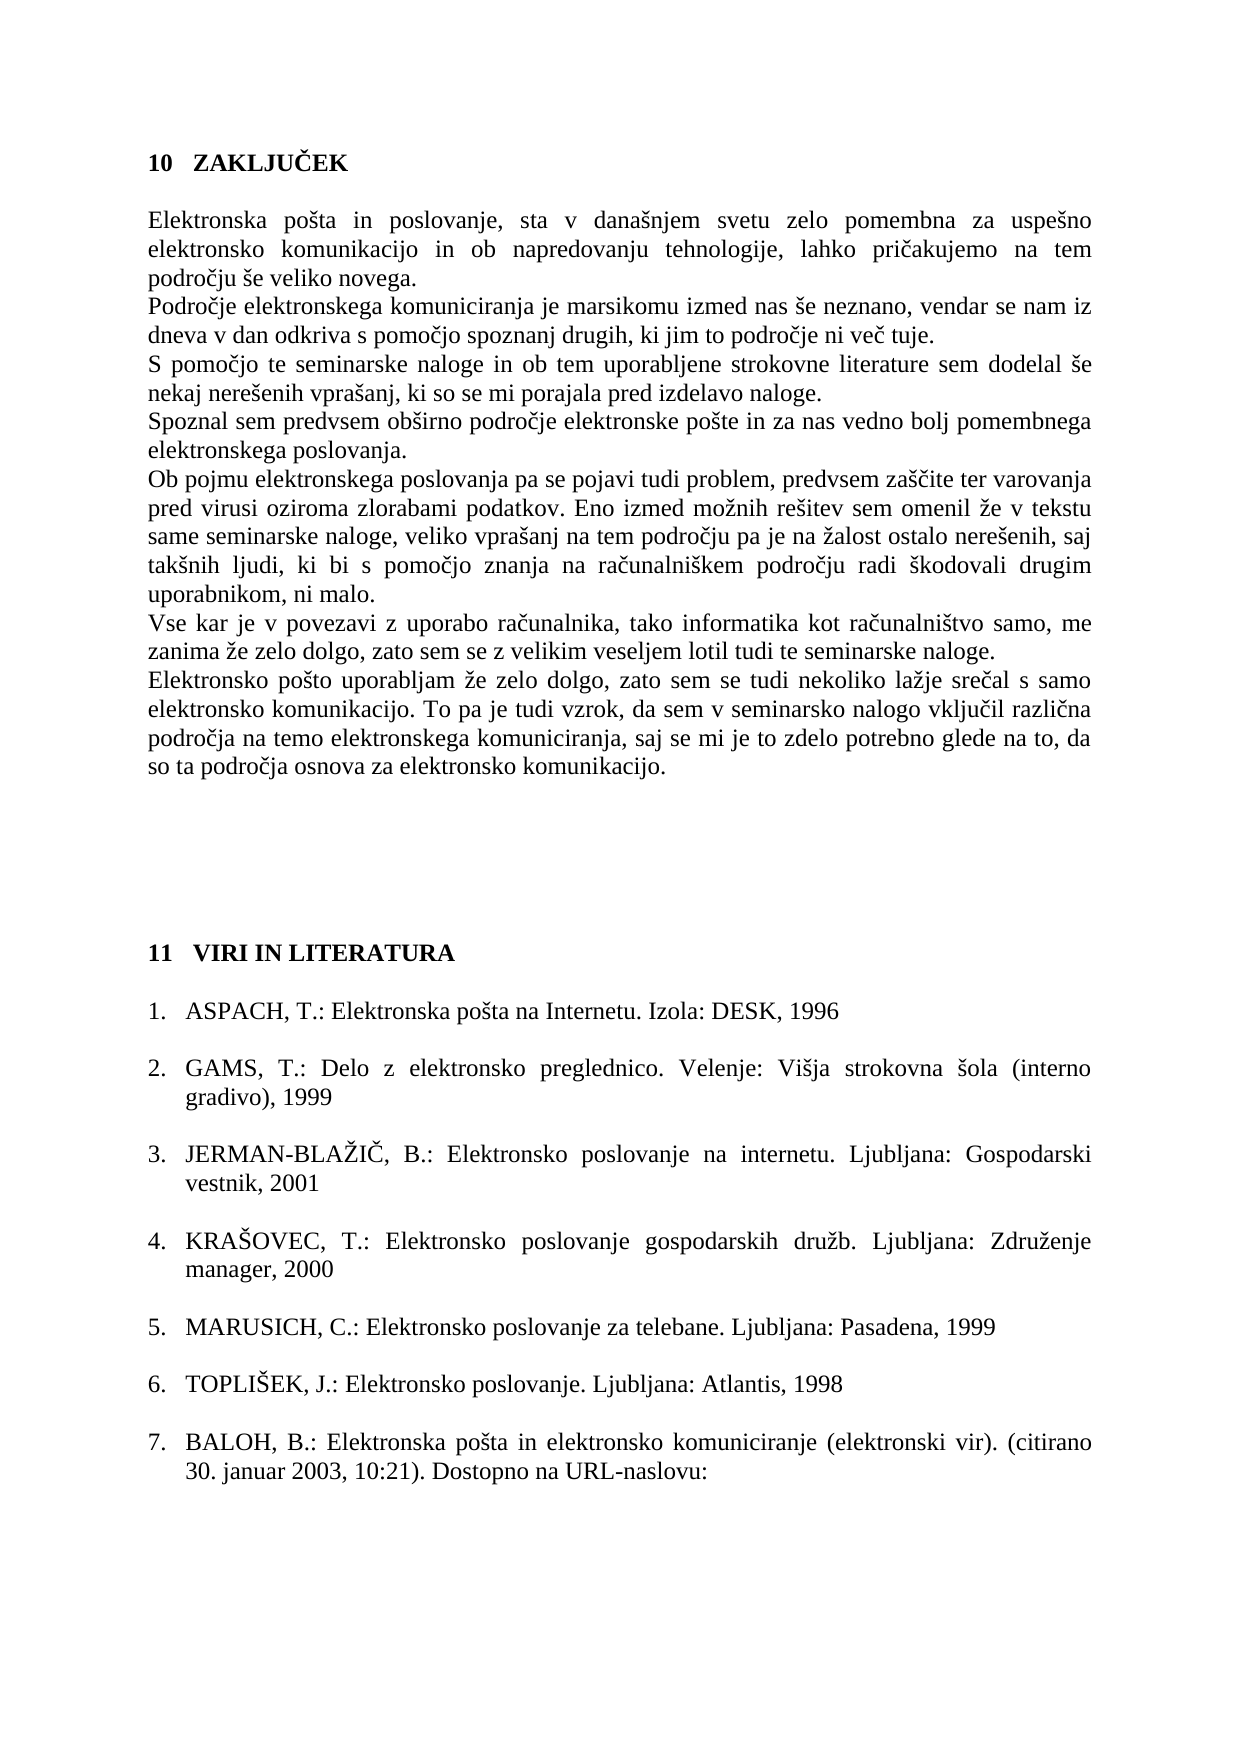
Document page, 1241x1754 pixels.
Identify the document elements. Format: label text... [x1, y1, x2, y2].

text Spoznal sem predvsem obširno področje elektronske pošte in za nas vedno bolj pomembnega elektronskega poslovanja. [148, 406, 1093, 464]
list JERMAN-BLAŽIČ, B.: Elektronsko poslovanje na internetu. Ljubljana: Gospodarski vestnik, 2001 [148, 1139, 1093, 1197]
list GAMS, T.: Delo z elektronsko preglednico. Velenje: Višja strokovna šola (interno gradivo), 1999 [148, 1053, 1093, 1111]
text Elektronsko pošto uporabljam že zelo dolgo, zato sem se tudi nekoliko lažje srečal s samo elektronsko komunikacijo. To pa je tudi vzrok, da sem v seminarsko nalogo vključil različna področja na temo elektronskega komuniciranja, saj se mi je to zdelo potrebno glede na to, da so ta področja osnova za elektronsko komunikacijo. [148, 665, 1093, 780]
text Ob pojmu elektronskega poslovanja pa se pojavi tudi problem, predvsem zaščite ter varovanja pred virusi oziroma zlorabami podatkov. Eno izmed možnih rešitev sem omenil že v tekstu same seminarske naloge, veliko vprašanj na tem področju pa je na žalost ostalo nerešenih, saj takšnih ljudi, ki bi s pomočjo znanja na računalniškem področju radi škodovali drugim uporabnikom, ni malo. [148, 464, 1093, 608]
text Področje elektronskega komuniciranja je marsikomu izmed nas še neznano, vendar se nam iz dneva v dan odkriva s pomočjo spoznanj drugih, ki jim to področje ni več tuje. [148, 291, 1093, 349]
subtitle ZAKLJUČEK [148, 148, 1093, 176]
text Elektronska pošta in poslovanje, sta v današnjem svetu zelo pomembna za uspešno elektronsko komunikacijo in ob napredovanju tehnologije, lahko pričakujemo na tem področju še veliko novega. [148, 205, 1093, 291]
list BALOH, B.: Elektronska pošta in elektronsko komuniciranje (elektronski vir). (citirano 30. januar 2003, 10:21). Dostopno na URL-naslovu: [148, 1427, 1093, 1484]
subtitle VIRI IN LITERATURA [148, 938, 1093, 967]
list TOPLIŠEK, J.: Elektronsko poslovanje. Ljubljana: Atlantis, 1998 [148, 1369, 1093, 1398]
list ASPACH, T.: Elektronska pošta na Internetu. Izola: DESK, 1996 [148, 996, 1093, 1024]
list MARUSICH, C.: Elektronsko poslovanje za telebane. Ljubljana: Pasadena, 1999 [148, 1312, 1093, 1341]
text S pomočjo te seminarske naloge in ob tem uporabljene strokovne literature sem dodelal še nekaj nerešenih vprašanj, ki so se mi porajala pred izdelavo naloge. [148, 349, 1093, 406]
text Vse kar je v povezavi z uporabo računalnika, tako informatika kot računalništvo samo, me zanima že zelo dolgo, zato sem se z velikim veseljem lotil tudi te seminarske naloge. [148, 608, 1093, 665]
list KRAŠOVEC, T.: Elektronsko poslovanje gospodarskih družb. Ljubljana: Združenje manager, 2000 [148, 1226, 1093, 1283]
